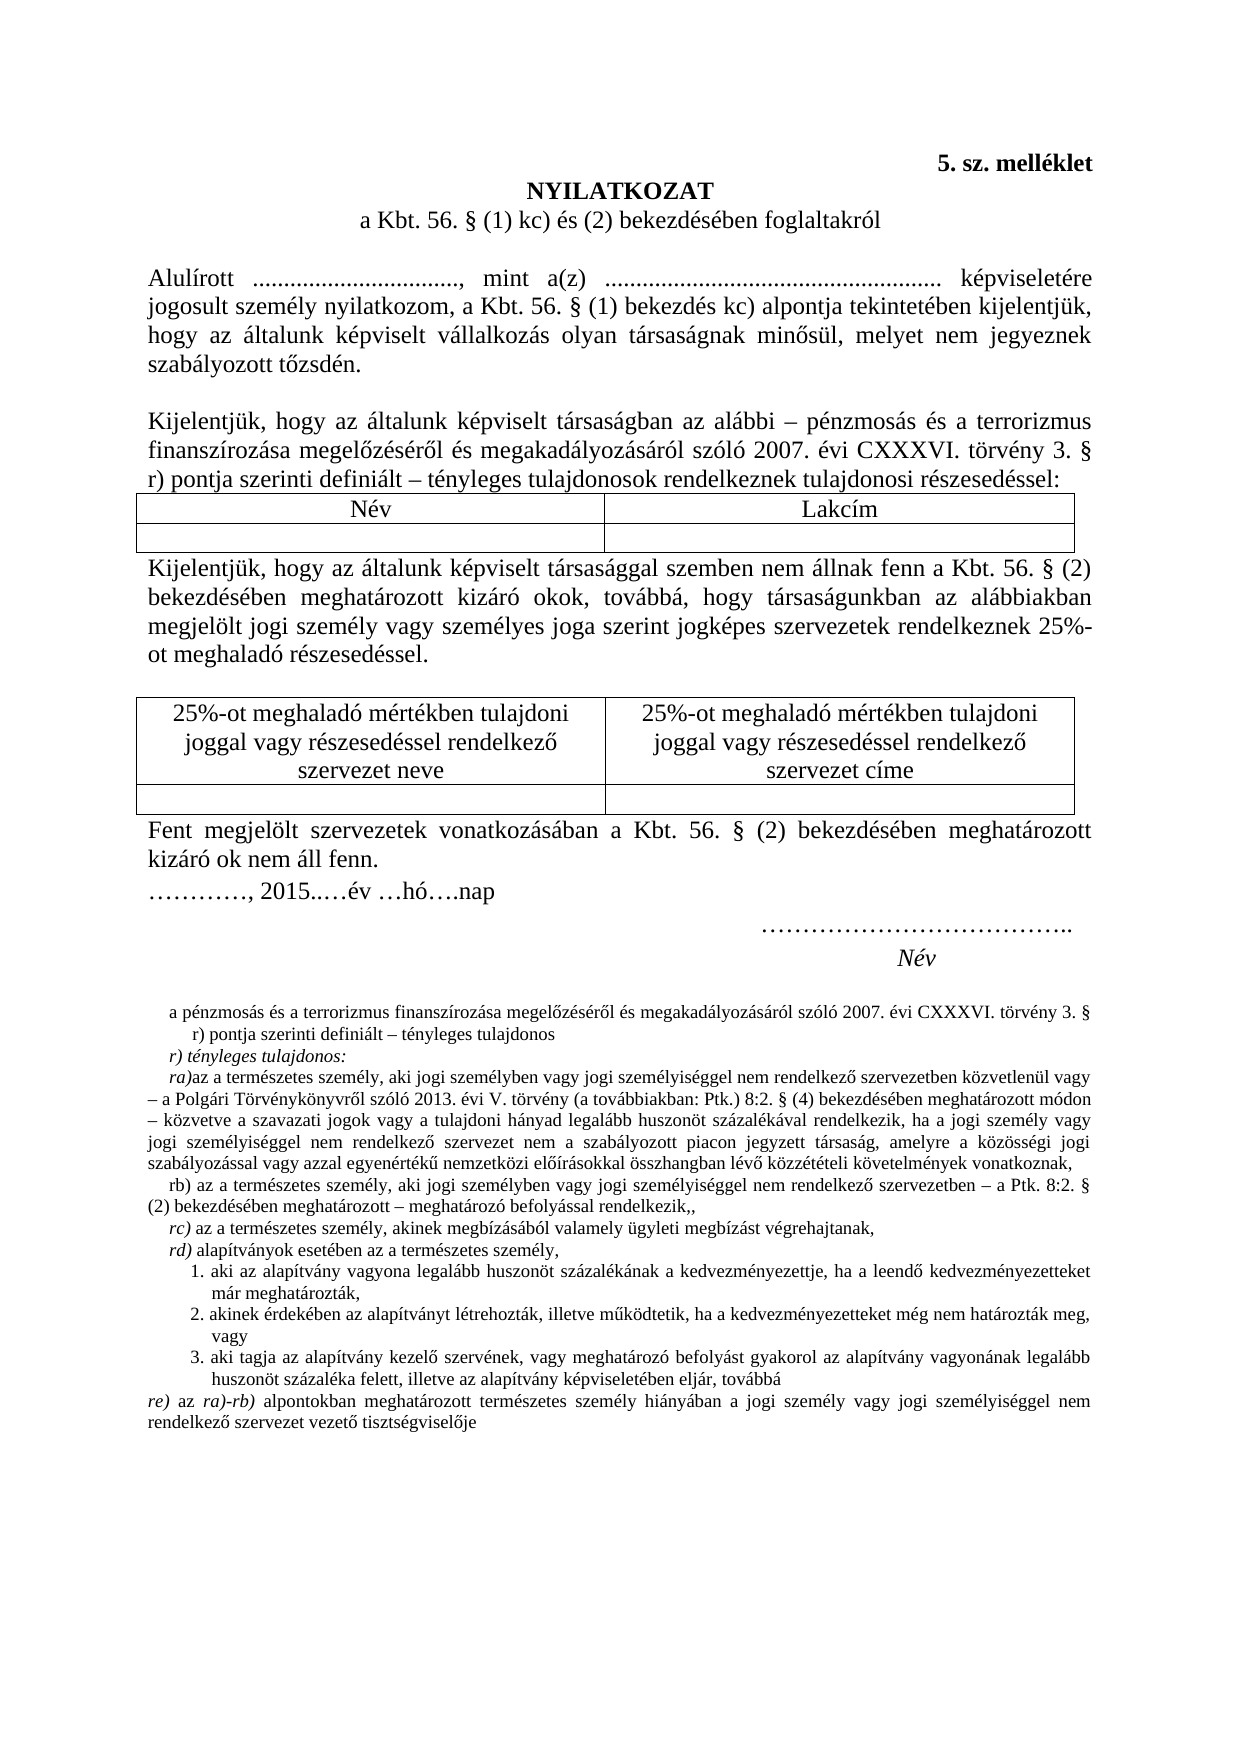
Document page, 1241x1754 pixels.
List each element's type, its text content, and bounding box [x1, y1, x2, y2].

table_header Lakcím [605, 494, 1074, 522]
text re) az ra)-rb) alpontokban meghatározott természetes személy hiányában a jogi személy vagy jogi személyiséggel nem rendelkező szervezet vezető tisztségviselője [148, 1389, 1093, 1433]
text rd) alapítványok esetében az a természetes személy, [148, 1238, 1093, 1260]
table_header 25%-ot meghaladó mértékben tulajdoni joggal vagy részesedéssel rendelkező szervezet címe [606, 698, 1074, 784]
text a pénzmosás és a terrorizmus finanszírozása megelőzéséről és megakadályozásáról szóló 2007. évi CXXXVI. törvény 3. § r) pontja szerinti definiált – tényleges tulajdonos [169, 1001, 1093, 1044]
text rc) az a természetes személy, akinek megbízásából valamely ügyleti megbízást végrehajtanak, [148, 1217, 1093, 1238]
text ……………………………….. [148, 906, 1093, 939]
text 5. sz. melléklet [148, 148, 1093, 176]
text a Kbt. 56. § (1) kc) és (2) bekezdésében foglaltakról [148, 205, 1093, 234]
text 2. akinek érdekében az alapítványt létrehozták, illetve működtetik, ha a kedvezményezetteket még nem határozták meg, vagy [190, 1303, 1093, 1346]
text Kijelentjük, hogy az általunk képviselt társaságban az alábbi – pénzmosás és a terrorizmus finanszírozása megelőzéséről és megakadályozásáról szóló 2007. évi CXXXVI. törvény 3. § r) pontja szerinti definiált – tényleges tulajdonosok rendelkeznek tulajdonosi részesedéssel: [148, 406, 1093, 493]
table_cell [137, 524, 604, 552]
table_cell [606, 785, 1074, 814]
text …………, 2015..…év …hó….nap [148, 873, 1093, 906]
table_header 25%-ot meghaladó mértékben tulajdoni joggal vagy részesedéssel rendelkező szervezet neve [137, 698, 605, 784]
text ra)az a természetes személy, aki jogi személyben vagy jogi személyiséggel nem rendelkező szervezetben közvetlenül vagy – a Polgári Törvénykönyvről szóló 2013. évi V. törvény (a továbbiakban: Ptk.) 8:2. § (4) bekezdésében meghatározott módon – közvetve a szavazati jogok vagy a tulajdoni hányad legalább huszonöt százalékával rendelkezik, ha a jogi személy vagy jogi személyiséggel nem rendelkező szervezet nem a szabályozott piacon jegyzett társaság, amelyre a közösségi jogi szabályozással vagy azzal egyenértékű nemzetközi előírásokkal összhangban lévő közzétételi követelmények vonatkoznak, [148, 1066, 1093, 1174]
text Név [148, 939, 1093, 973]
table_cell [605, 524, 1074, 552]
text r) tényleges tulajdonos: [148, 1044, 1093, 1066]
text Fent megjelölt szervezetek vonatkozásában a Kbt. 56. § (2) bekezdésében meghatározott kizáró ok nem áll fenn. [148, 815, 1093, 873]
table_cell [137, 785, 605, 814]
table_header Név [137, 494, 604, 522]
text Kijelentjük, hogy az általunk képviselt társasággal szemben nem állnak fenn a Kbt. 56. § (2) bekezdésében meghatározott kizáró okok, továbbá, hogy társaságunkban az alábbiakban megjelölt jogi személy vagy személyes joga szerint jogképes szervezetek rendelkeznek 25%-ot meghaladó részesedéssel. [148, 553, 1093, 668]
text rb) az a természetes személy, aki jogi személyben vagy jogi személyiséggel nem rendelkező szervezetben – a Ptk. 8:2. § (2) bekezdésében meghatározott – meghatározó befolyással rendelkezik,, [148, 1174, 1093, 1217]
text Alulírott ................................., mint a(z) ...................................................... képviseletére jogosult személy nyilatkozom, a Kbt. 56. § (1) bekezdés kc) alpontja tekintetében kijelentjük, hogy az általunk képviselt vállalkozás olyan társaságnak minősül, melyet nem jegyeznek szabályozott tőzsdén. [148, 263, 1093, 378]
text 3. aki tagja az alapítvány kezelő szervének, vagy meghatározó befolyást gyakorol az alapítvány vagyonának legalább huszonöt százaléka felett, illetve az alapítvány képviseletében eljár, továbbá [190, 1346, 1093, 1389]
text 1. aki az alapítvány vagyona legalább huszonöt százalékának a kedvezményezettje, ha a leendő kedvezményezetteket már meghatározták, [190, 1260, 1093, 1303]
text nYILATKOZAT [148, 176, 1093, 205]
